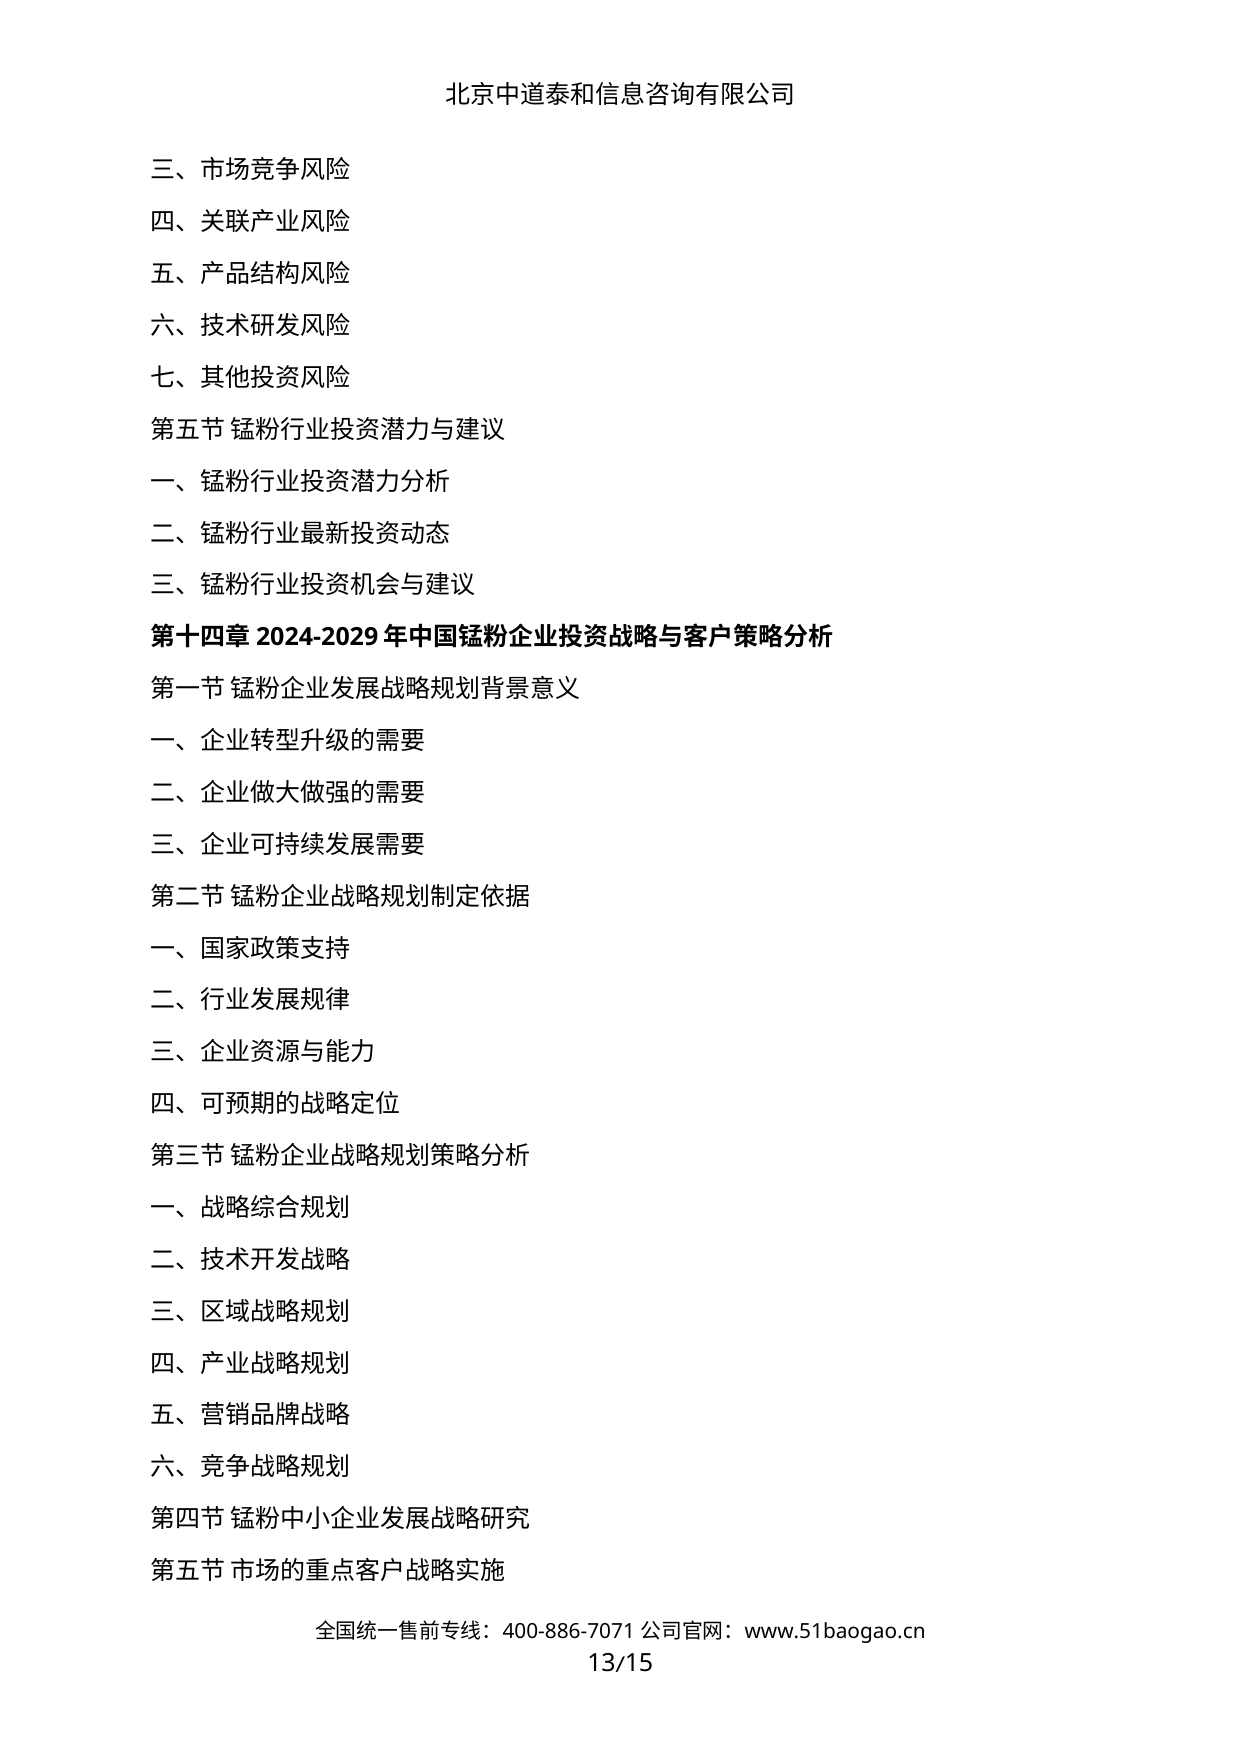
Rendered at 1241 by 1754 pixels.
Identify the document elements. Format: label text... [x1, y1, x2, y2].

text 第二节 锰粉企业战略规划制定依据 [150, 876, 1090, 912]
text 四、可预期的战略定位 [150, 1084, 1090, 1120]
text 第五节 市场的重点客户战略实施 [150, 1551, 1090, 1587]
text 七、其他投资风险 [150, 357, 1090, 394]
text 六、竞争战略规划 [150, 1447, 1090, 1483]
text 一、锰粉行业投资潜力分析 [150, 461, 1090, 497]
text 三、市场竞争风险 [150, 150, 1090, 186]
text 三、企业可持续发展需要 [150, 824, 1090, 861]
text 四、产业战略规划 [150, 1343, 1090, 1379]
text 五、产品结构风险 [150, 254, 1090, 290]
text 第三节 锰粉企业战略规划策略分析 [150, 1136, 1090, 1172]
text 一、战略综合规划 [150, 1187, 1090, 1224]
text 第一节 锰粉企业发展战略规划背景意义 [150, 669, 1090, 705]
text 二、行业发展规律 [150, 980, 1090, 1016]
text 二、企业做大做强的需要 [150, 772, 1090, 809]
text 五、营销品牌战略 [150, 1395, 1090, 1431]
text 一、企业转型升级的需要 [150, 721, 1090, 757]
text 四、关联产业风险 [150, 202, 1090, 238]
text 二、技术开发战略 [150, 1239, 1090, 1276]
text 第十四章 2024-2029年中国锰粉企业投资战略与客户策略分析 [150, 617, 1090, 653]
text 第四节 锰粉中小企业发展战略研究 [150, 1499, 1090, 1535]
text 一、国家政策支持 [150, 928, 1090, 964]
text 二、锰粉行业最新投资动态 [150, 513, 1090, 549]
text 三、区域战略规划 [150, 1291, 1090, 1327]
text 三、锰粉行业投资机会与建议 [150, 565, 1090, 601]
text 三、企业资源与能力 [150, 1032, 1090, 1068]
text 第五节 锰粉行业投资潜力与建议 [150, 409, 1090, 446]
text 六、技术研发风险 [150, 306, 1090, 342]
